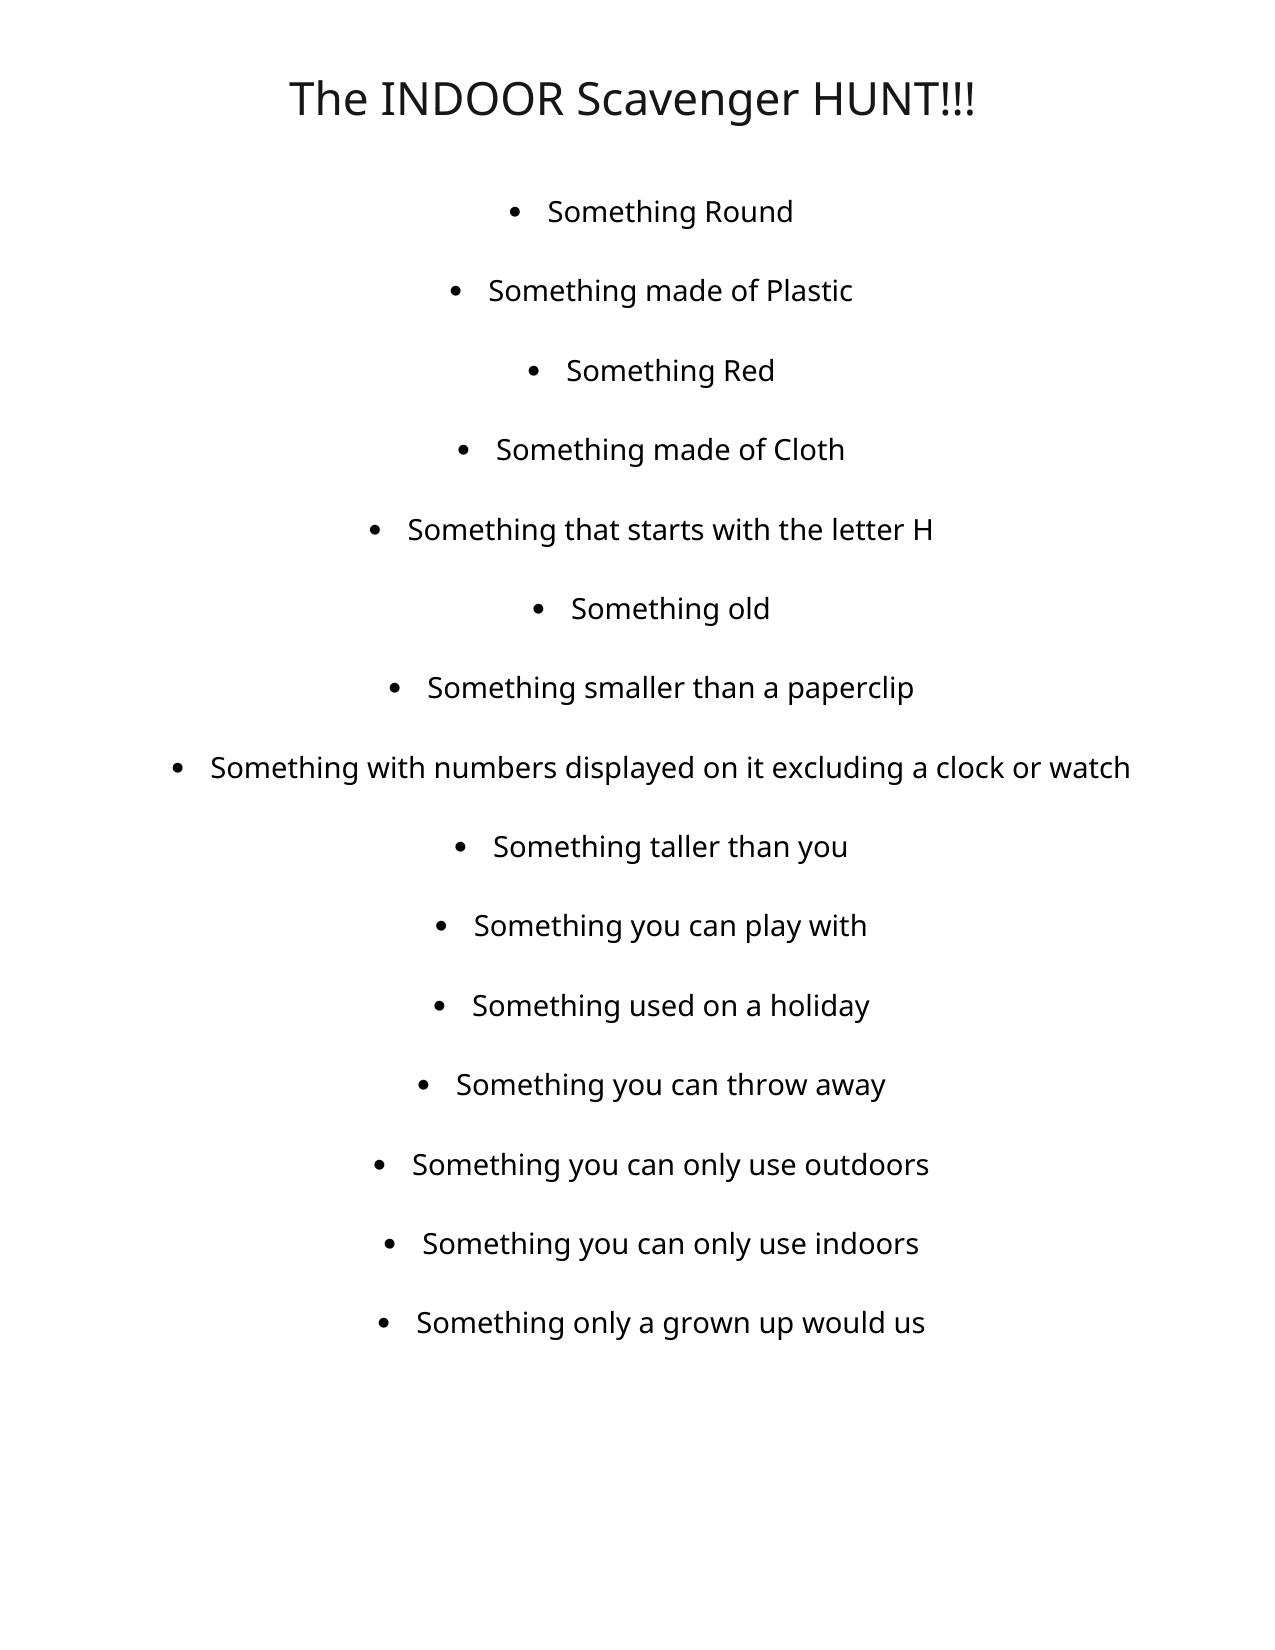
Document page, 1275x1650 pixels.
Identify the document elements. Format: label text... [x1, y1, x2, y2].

text The INDOOR Scavenger HUNT!!! [278, 66, 986, 129]
list Something Round [150, 191, 1154, 231]
list Something used on a holiday [150, 985, 1154, 1025]
list Something you can only use indoors [150, 1223, 1154, 1263]
list Something old [150, 588, 1154, 628]
list Something that starts with the letter H [150, 509, 1154, 548]
list Something Red [150, 350, 1154, 390]
list Something made of Cloth [150, 429, 1154, 469]
list Something smaller than a paperclip [150, 667, 1154, 707]
list Something with numbers displayed on it excluding a clock or watch [150, 747, 1154, 787]
list Something you can play with [150, 906, 1154, 945]
list Something taller than you [150, 826, 1154, 866]
list Something only a grown up would us [150, 1302, 1154, 1342]
list Something you can only use outdoors [150, 1144, 1154, 1183]
list Something made of Plastic [150, 271, 1154, 310]
list Something you can throw away [150, 1064, 1154, 1104]
